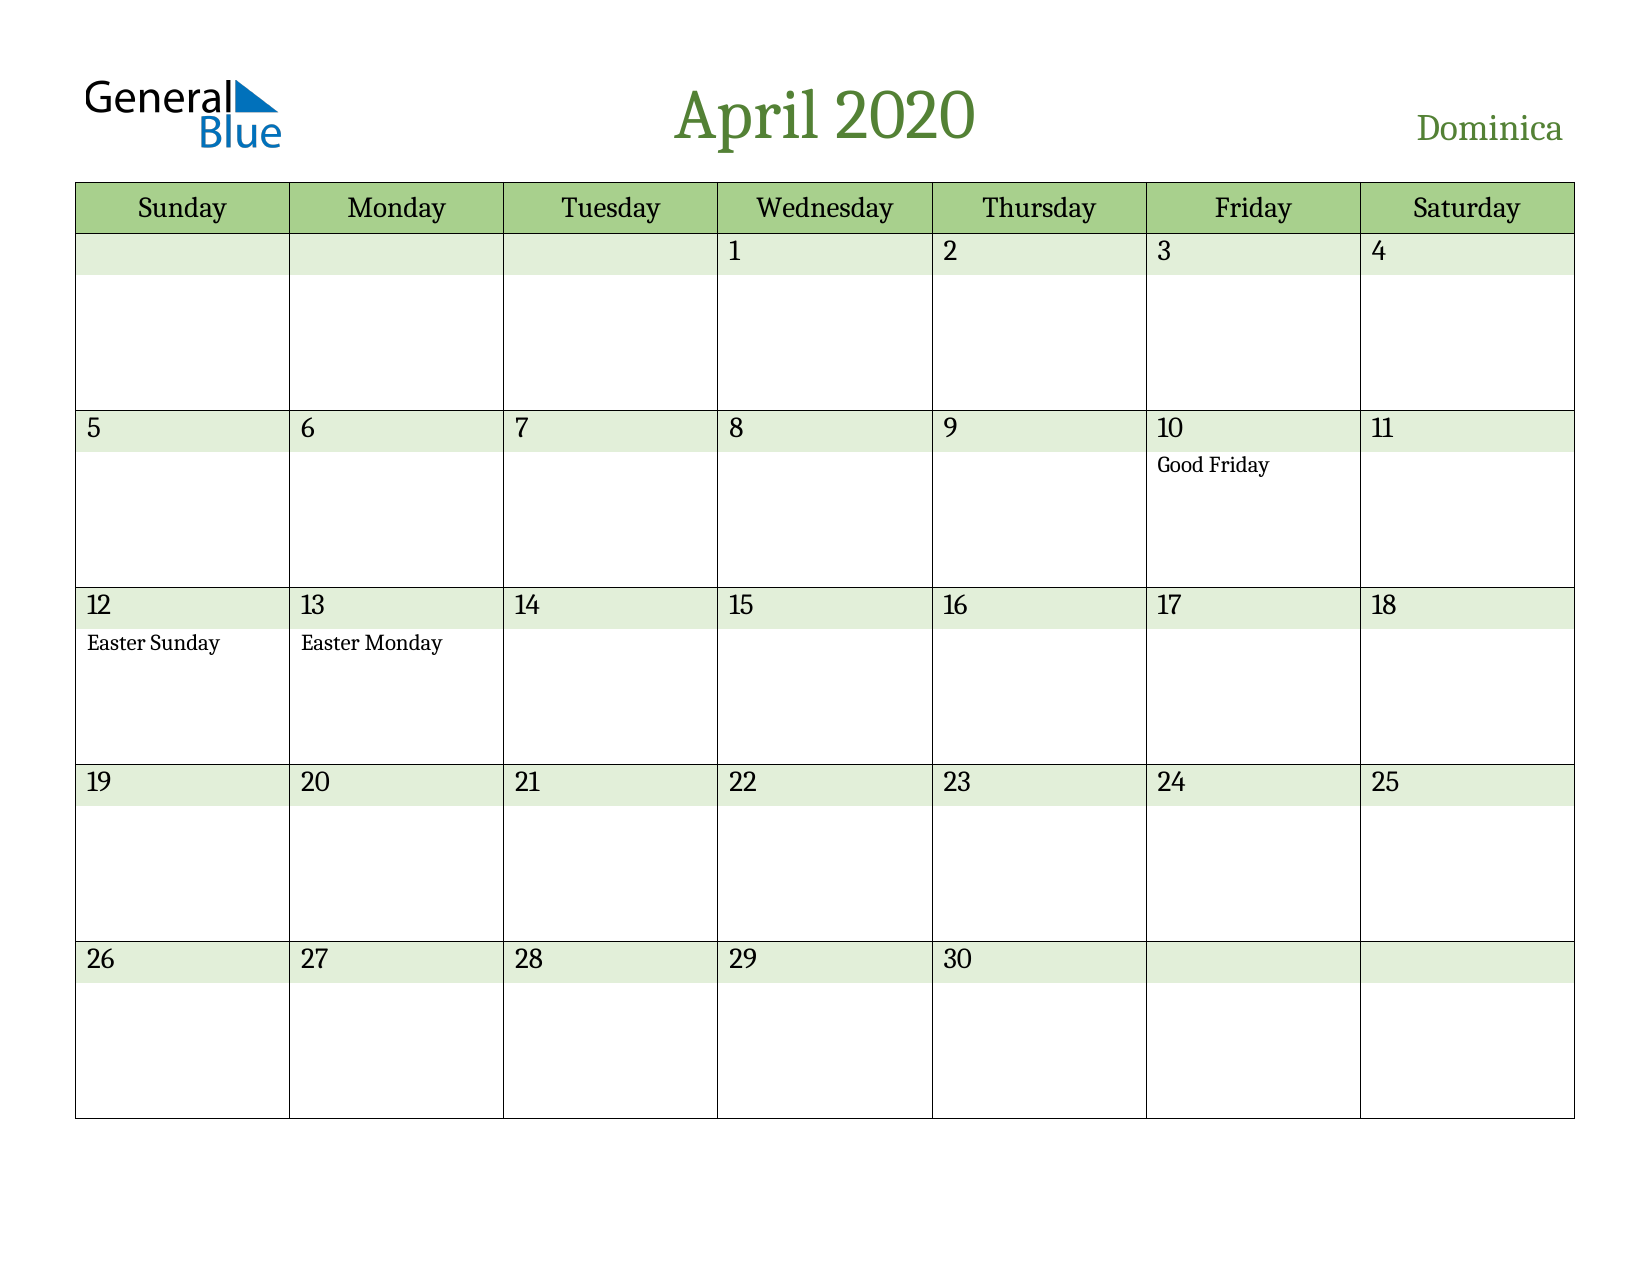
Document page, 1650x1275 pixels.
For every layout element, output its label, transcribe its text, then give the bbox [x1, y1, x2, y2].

table_cell [290, 806, 503, 941]
table_cell 20 [290, 765, 503, 806]
table_cell Easter Monday [290, 629, 503, 764]
table_cell [933, 983, 1146, 1118]
table_cell 27 [290, 942, 503, 983]
table_cell Monday [290, 183, 503, 233]
table_cell 14 [504, 588, 717, 629]
table_cell 18 [1361, 588, 1574, 629]
table_header [76, 75, 503, 182]
table_cell 2 [933, 234, 1146, 275]
table_cell 7 [504, 411, 717, 452]
table_cell [933, 452, 1146, 587]
table_cell 17 [1147, 588, 1360, 629]
table_cell [1147, 275, 1360, 410]
table_cell 13 [290, 588, 503, 629]
table_cell 1 [718, 234, 932, 275]
table_cell Friday [1147, 183, 1360, 233]
table_cell 30 [933, 942, 1146, 983]
table_cell 5 [76, 411, 289, 452]
table_cell 28 [504, 942, 717, 983]
table_cell Sunday [76, 183, 289, 233]
table_cell Wednesday [718, 183, 932, 233]
table_cell [1147, 629, 1360, 764]
table_cell 8 [718, 411, 932, 452]
table_cell [1147, 983, 1360, 1118]
table_cell [504, 983, 717, 1118]
table_cell 16 [933, 588, 1146, 629]
table_cell [933, 629, 1146, 764]
table_cell 6 [290, 411, 503, 452]
table_cell [1147, 942, 1360, 983]
table_cell [1361, 983, 1574, 1118]
table_cell 29 [718, 942, 932, 983]
table_header April 2020 [504, 75, 1146, 182]
table_cell 26 [76, 942, 289, 983]
table_cell [290, 275, 503, 410]
table_cell [76, 452, 289, 587]
table_header Dominica [1146, 75, 1574, 182]
table_cell [76, 234, 289, 275]
table_cell 15 [718, 588, 932, 629]
table_cell [718, 452, 932, 587]
table_cell [290, 234, 503, 275]
table_cell [290, 983, 503, 1118]
table_cell [1361, 629, 1574, 764]
table_cell 12 [76, 588, 289, 629]
table_cell [504, 452, 717, 587]
table_cell Easter Sunday [76, 629, 289, 764]
table_cell Thursday [933, 183, 1146, 233]
table_cell 9 [933, 411, 1146, 452]
table_cell [504, 806, 717, 941]
table_cell 23 [933, 765, 1146, 806]
table_cell 21 [504, 765, 717, 806]
table_cell [933, 275, 1146, 410]
table_cell [1361, 452, 1574, 587]
table_cell 10 [1147, 411, 1360, 452]
table_cell [504, 629, 717, 764]
table_cell [1361, 275, 1574, 410]
table_cell [504, 234, 717, 275]
table_cell [933, 806, 1146, 941]
table_cell [718, 275, 932, 410]
table_cell [76, 275, 289, 410]
table_cell 25 [1361, 765, 1574, 806]
table_cell [1361, 942, 1574, 983]
table_cell [1147, 806, 1360, 941]
table_cell [718, 629, 932, 764]
table_cell Good Friday [1147, 452, 1360, 587]
table_cell 3 [1147, 234, 1360, 275]
table_cell 22 [718, 765, 932, 806]
table_cell Tuesday [504, 183, 717, 233]
table_cell [76, 806, 289, 941]
table_cell Saturday [1361, 183, 1574, 233]
table_cell [1361, 806, 1574, 941]
table_cell 24 [1147, 765, 1360, 806]
table_cell [290, 452, 503, 587]
table_cell [76, 983, 289, 1118]
table_cell [504, 275, 717, 410]
table_cell 4 [1361, 234, 1574, 275]
table_cell [718, 806, 932, 941]
table_cell 11 [1361, 411, 1574, 452]
picture [86, 80, 281, 148]
table_cell 19 [76, 765, 289, 806]
table_cell [718, 983, 932, 1118]
